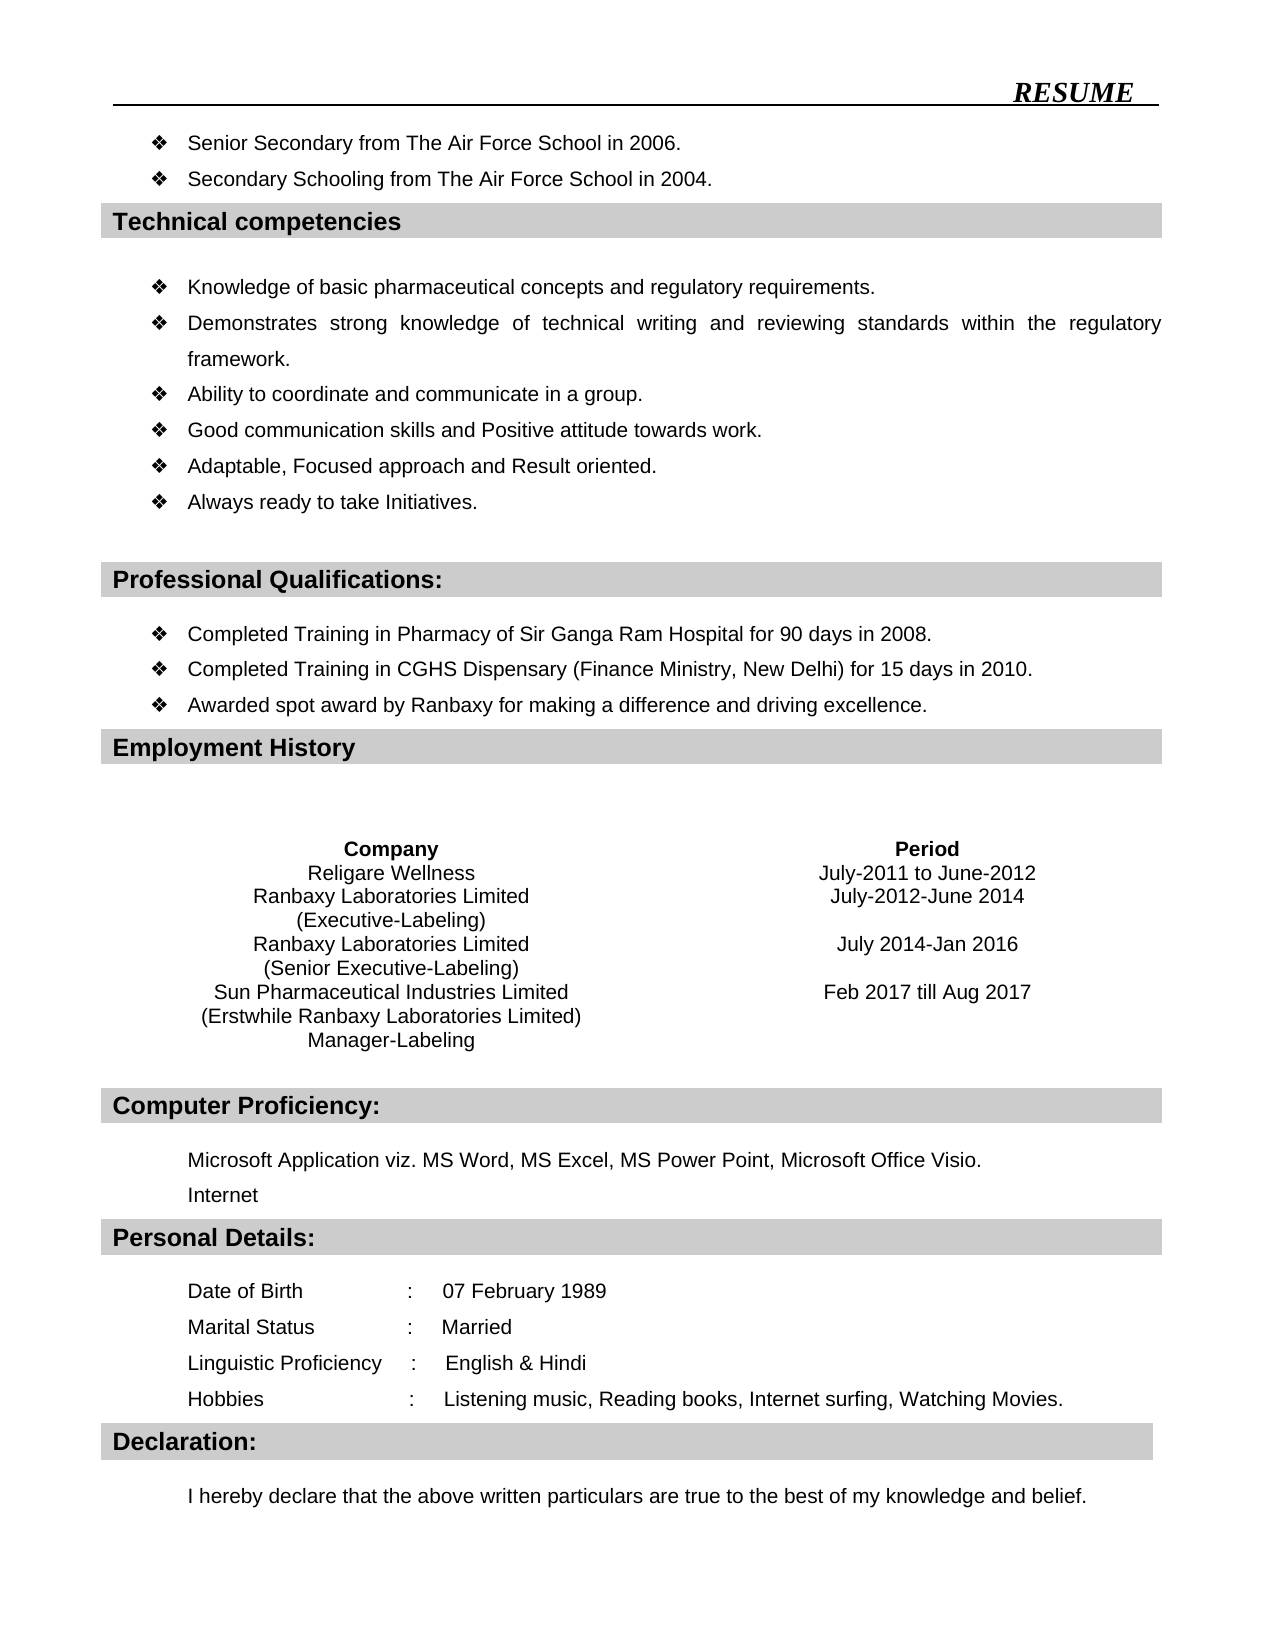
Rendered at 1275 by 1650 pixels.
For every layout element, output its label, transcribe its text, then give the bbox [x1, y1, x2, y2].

table_header Employment History [101, 729, 1162, 764]
text Linguistic Proficiency : English & Hindi [187, 1351, 1162, 1374]
table_cell July 2014-Jan 2016 [681, 932, 1174, 980]
list Secondary Schooling from The Air Force School in 2004. [150, 167, 1162, 191]
list Senior Secondary from The Air Force School in 2006. [150, 131, 1162, 155]
subtitle Hobbies : Listening music, Reading books, Internet surfing, Watching Movies. [187, 1386, 1162, 1410]
table_cell Religare Wellness [101, 860, 681, 884]
list Completed Training in CGHS Dispensary (Finance Ministry, New Delhi) for 15 days in 2010. [150, 657, 1162, 681]
table_header Professional Qualifications: [101, 562, 1162, 597]
table_header Period [681, 836, 1174, 860]
table_cell Ranbaxy Laboratories Limited (Senior Executive-Labeling) [101, 932, 681, 980]
list Demonstrates strong knowledge of technical writing and reviewing standards within the regulatory framework. [150, 310, 1162, 370]
table_header Computer Proficiency: [101, 1088, 1162, 1123]
table_cell Feb 2017 till Aug 2017 [681, 980, 1174, 1052]
subtitle Marital Status : Married [187, 1314, 1162, 1338]
table_cell Ranbaxy Laboratories Limited (Executive-Labeling) [101, 884, 681, 932]
subtitle Date of Birth : 07 February 1989 [187, 1279, 1162, 1303]
list Completed Training in Pharmacy of Sir Ganga Ram Hospital for 90 days in 2008. [150, 621, 1162, 645]
text I hereby declare that the above written particulars are true to the best of my knowledge and belief. [112, 1484, 1162, 1508]
table_cell Sun Pharmaceutical Industries Limited (Erstwhile Ranbaxy Laboratories Limited) Manager-Labeling [101, 980, 681, 1052]
table_cell July-2012-June 2014 [681, 884, 1174, 932]
table_header Declaration: [101, 1423, 1153, 1460]
list Good communication skills and Positive attitude towards work. [150, 418, 1162, 442]
list Always ready to take Initiatives. [150, 490, 1162, 514]
table_header Technical competencies [101, 203, 1162, 238]
list Adaptable, Focused approach and Result oriented. [150, 454, 1162, 478]
list Ability to coordinate and communicate in a group. [150, 382, 1162, 406]
list Awarded spot award by Ranbaxy for making a difference and driving excellence. [150, 693, 1162, 717]
table_header Company [101, 836, 681, 860]
list Knowledge of basic pharmaceutical concepts and regulatory requirements. [150, 274, 1162, 298]
table_cell July-2011 to June-2012 [681, 860, 1174, 884]
subtitle Microsoft Application viz. MS Word, MS Excel, MS Power Point, Microsoft Office Visio. [187, 1147, 1162, 1171]
table_header Personal Details: [101, 1219, 1162, 1255]
text Internet [187, 1183, 1162, 1207]
